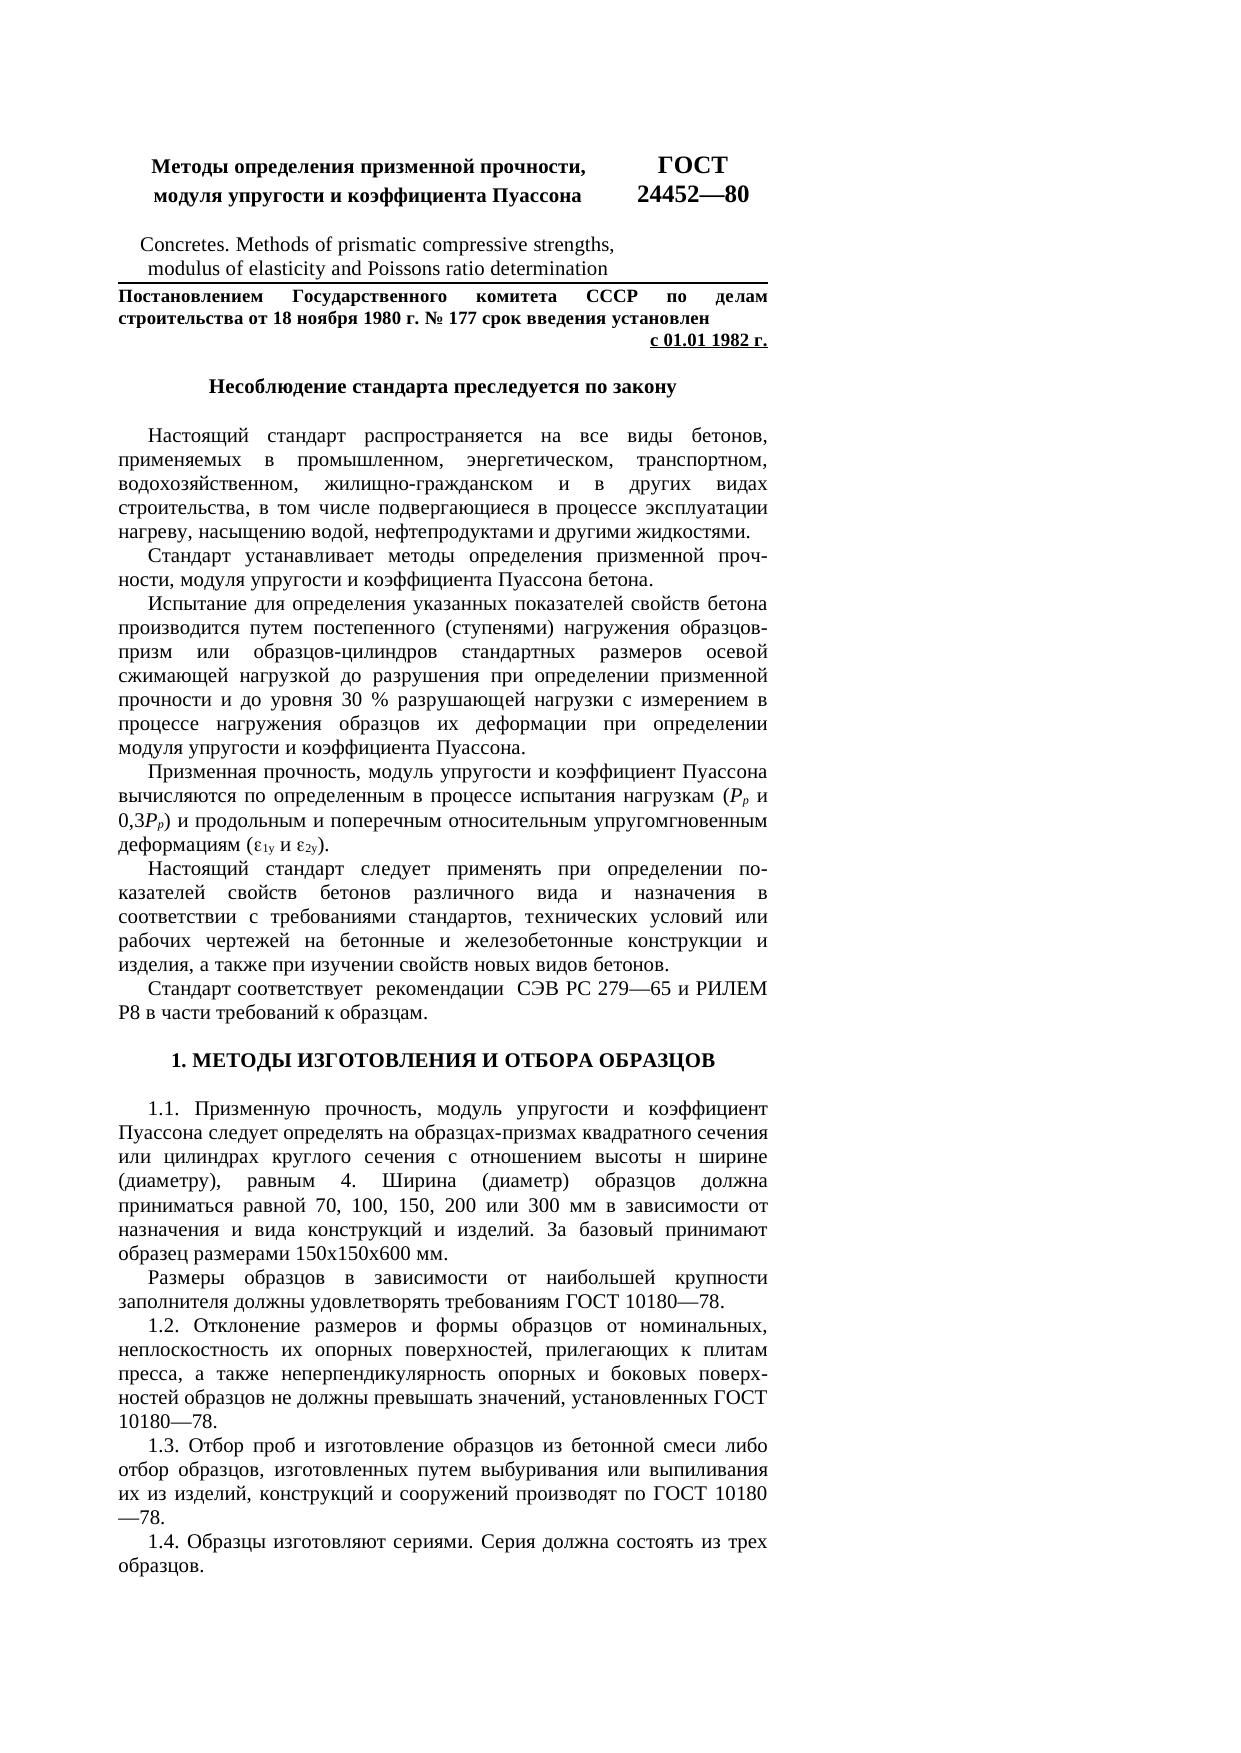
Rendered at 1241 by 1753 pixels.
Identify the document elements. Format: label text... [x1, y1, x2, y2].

text модуля упругости и коэффициента Пуассона 24452—80 [118, 179, 768, 208]
text 1.4. Образцы изготовляют сериями. Серия должна состоять из трех образцов. [118, 1529, 768, 1577]
text Испытание для определения указанных показателей свойств бетона производится путем постепенного (ступенями) нагружения образцов-призм или образцов-цилиндров стандартных размеров осевой сжимающей нагрузкой до разрушения при определении призменной прочности и до уровня 30 % разрушающей нагрузки с измерением в процессе нагружения образцов их деформации при определении модуля упругости и коэффициента Пуассона. [118, 591, 768, 759]
text Постановлением Государственного комитета СССР по делам строительства от 18 ноября 1980 г. № 177 срок введения установлен [118, 284, 768, 328]
text Методы определения призменной прочности, ГОСТ [118, 150, 768, 179]
text Concretes. Methods of prismatic compressive strengths, [118, 232, 768, 256]
text Настоящий стандарт распространяется на все виды бетонов, применяемых в промышленном, энергетическом, транспортном, водохозяйственном, жилищно-гражданском и в других видах строительства, в том числе подвергающиеся в процессе эксплуатации нагреву, насыщению водой, нефтепродуктами и другими жидкостями. [118, 422, 768, 543]
text 1. МЕТОДЫ ИЗГОТОВЛЕНИЯ И ОТБОРА ОБРАЗЦОВ [118, 1048, 768, 1072]
text Настоящий стандарт следует применять при определении показателей свойств бетонов различного вида и назначения в соответствии с требованиями стандартов, технических условий или рабочих чертежей на бетонные и железобетонные конструкции и изделия, а также при изучении свойств новых видов бетонов. [118, 856, 768, 976]
text 1.1. Призменную прочность, модуль упругости и коэффициент Пуассона следует определять на образцах-призмах квадратного сечения или цилиндрах круглого сечения с отношением высоты н ширине (диаметру), равным 4. Ширина (диаметр) образцов должна приниматься равной 70, 100, 150, 200 или 300 мм в зависимости от назначения и вида конструкций и изделий. За базовый принимают образец размерами 150х150х600 мм. [118, 1096, 768, 1264]
text Несоблюдение стандарта преследуется по закону [118, 374, 768, 398]
text с 01.01 1982 г. [118, 328, 768, 350]
text 1.3. Отбор проб и изготовление образцов из бетонной смеси либо отбор образцов, изготовленных путем выбуривания или выпиливания их из изделий, конструкций и сооружений производят по ГОСТ 10180—78. [118, 1433, 768, 1529]
text Стандарт устанавливает методы определения призменной прочности, модуля упругости и коэффициента Пуассона бетона. [118, 543, 768, 591]
text Размеры образцов в зависимости от наибольшей крупности заполнителя должны удовлетворять требованиям ГОСТ 10180—78. [118, 1264, 768, 1313]
text 1.2. Отклонение размеров и формы образцов от номинальных, неплоскостность их опорных поверхностей, прилегающих к плитам пресса, а также неперпендикулярность опорных и боковых поверхностей образцов не должны превышать значений, установленных ГОСТ 10180—78. [118, 1313, 768, 1433]
text modulus of elasticity and Poissons ratio determination [118, 256, 768, 282]
text Призменная прочность, модуль упругости и коэффициент Пуассона вычисляются по определенным в процессе испытания нагрузкам (Рр и 0,3Рр) и продольным и поперечным относительным упругомгновенным деформациям (1у и 2у). [118, 759, 768, 856]
text Стандарт соответствует рекомендации СЭВ PC 279—65 и РИЛЕМ P8 в части требований к образцам. [118, 976, 768, 1024]
